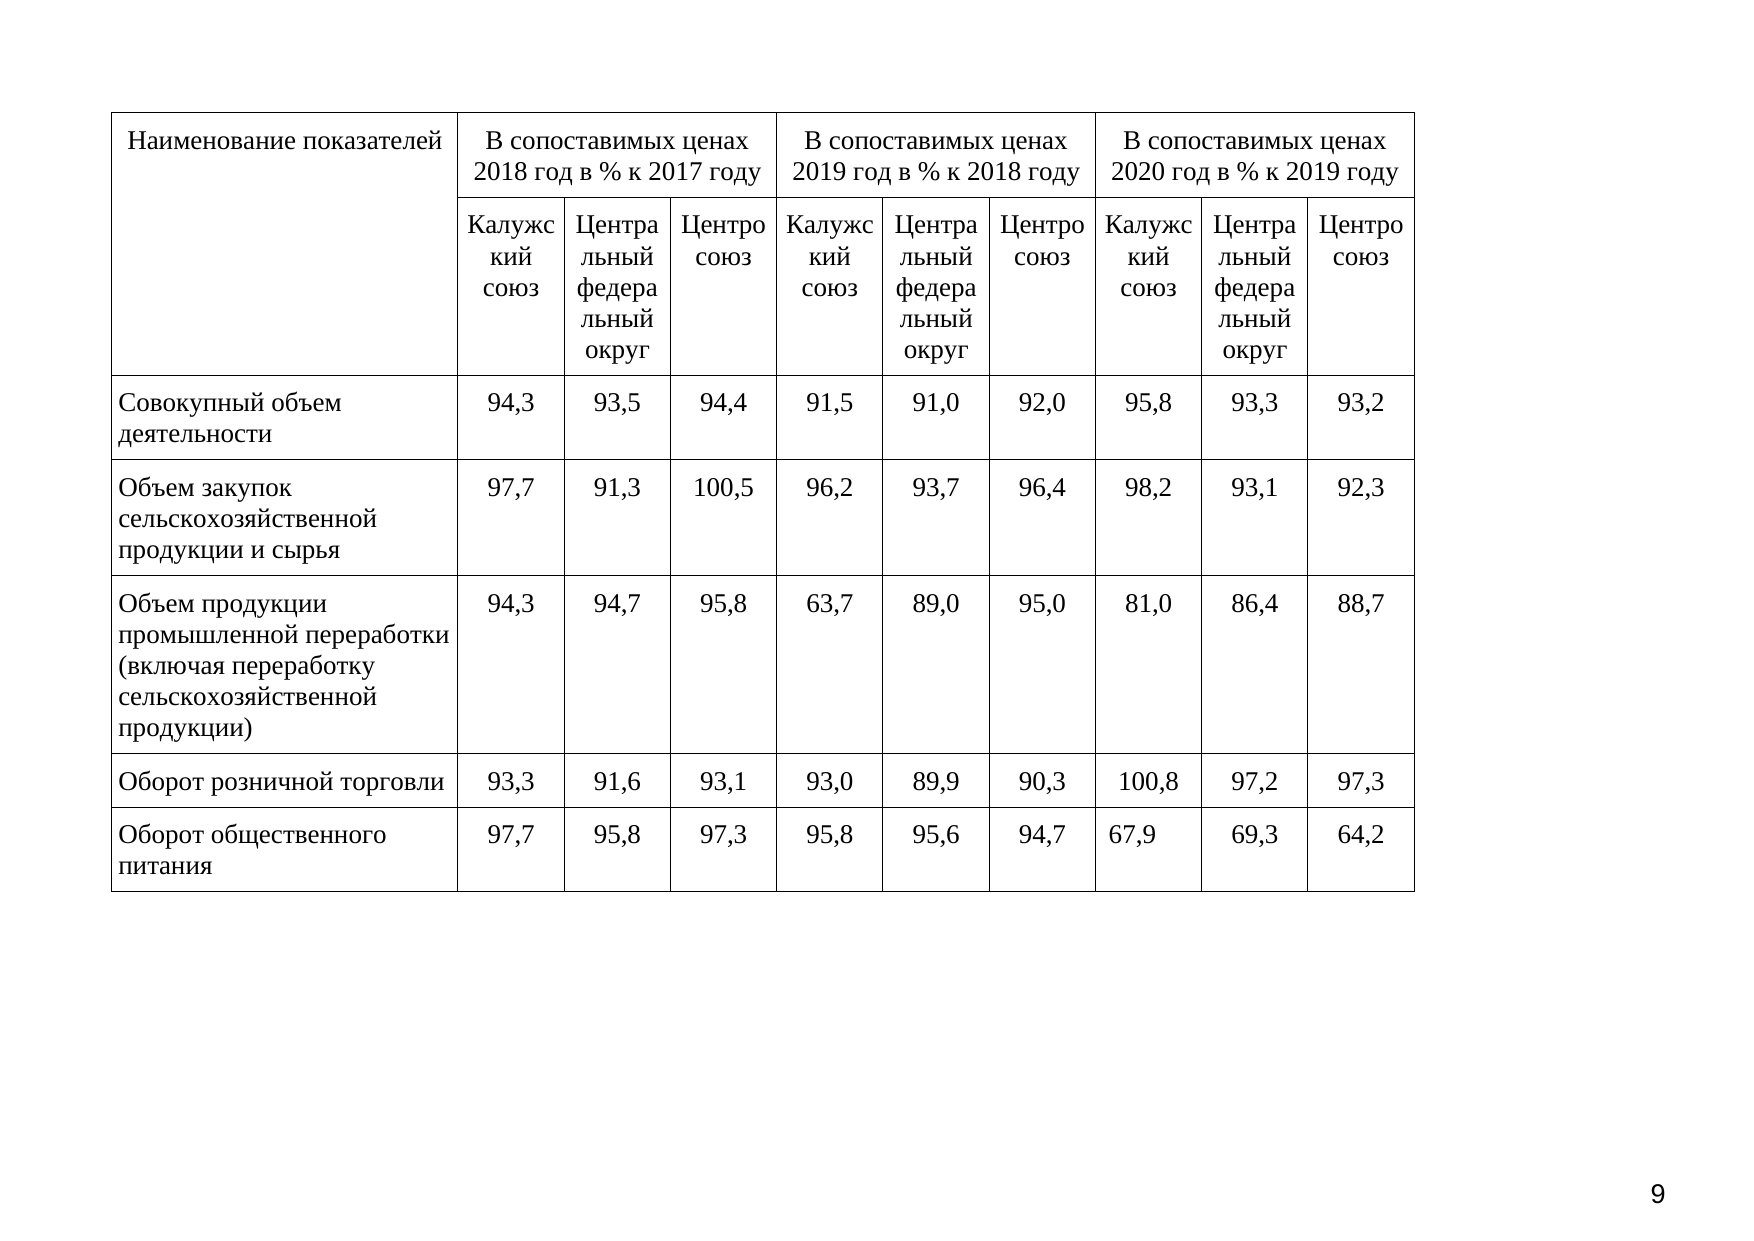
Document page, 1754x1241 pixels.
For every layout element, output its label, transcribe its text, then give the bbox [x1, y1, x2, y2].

table_cell 88,7 [1308, 576, 1414, 753]
table_cell 94,4 [671, 376, 776, 459]
table_cell Центральный федеральный округ [565, 198, 670, 375]
table_cell 93,3 [1202, 376, 1307, 459]
table_cell Центросоюз [990, 198, 1095, 375]
table_cell Объем закупок сельскохозяйственной продукции и сырья [112, 460, 457, 575]
table_cell 93,7 [883, 460, 989, 575]
table_cell Калужский союз [1096, 198, 1201, 375]
table_cell 94,3 [458, 376, 564, 459]
table_cell 97,7 [458, 808, 564, 891]
table_cell Центросоюз [1308, 198, 1414, 375]
table_cell 93,5 [565, 376, 670, 459]
table_cell 91,0 [883, 376, 989, 459]
table_cell 96,4 [990, 460, 1095, 575]
table_cell 94,7 [565, 576, 670, 753]
table_cell 91,3 [565, 460, 670, 575]
table_cell 93,1 [671, 754, 776, 807]
table_cell 92,3 [1308, 460, 1414, 575]
table_cell Центральный федеральный округ [883, 198, 989, 375]
table_cell 86,4 [1202, 576, 1307, 753]
table_header Наименование показателей [112, 113, 457, 375]
table_cell 64,2 [1308, 808, 1414, 891]
table_cell Центральный федеральный округ [1202, 198, 1307, 375]
table_cell 96,2 [777, 460, 882, 575]
table_header В сопоставимых ценах 2018 год в % к 2017 году [458, 113, 776, 197]
table_cell 100,8 [1096, 754, 1201, 807]
table_cell 94,3 [458, 576, 564, 753]
table_cell 89,9 [883, 754, 989, 807]
table_header В сопоставимых ценах 2020 год в % к 2019 году [1096, 113, 1414, 197]
table_cell 93,2 [1308, 376, 1414, 459]
table_cell 95,0 [990, 576, 1095, 753]
table_cell Оборот розничной торговли [112, 754, 457, 807]
table_cell 95,8 [565, 808, 670, 891]
table_cell 89,0 [883, 576, 989, 753]
table_cell 63,7 [777, 576, 882, 753]
table_cell 97,3 [1308, 754, 1414, 807]
table_cell Центросоюз [671, 198, 776, 375]
table_cell 97,7 [458, 460, 564, 575]
table_cell 95,8 [777, 808, 882, 891]
table_cell 93,1 [1202, 460, 1307, 575]
table_cell Оборот общественного питания [112, 808, 457, 891]
table_cell Объем продукции промышленной переработки (включая переработку сельскохозяйственной продукции) [112, 576, 457, 753]
table_cell Совокупный объем деятельности [112, 376, 457, 459]
table_cell 97,3 [671, 808, 776, 891]
table_cell 91,5 [777, 376, 882, 459]
table_cell 95,8 [671, 576, 776, 753]
table_cell 100,5 [671, 460, 776, 575]
table_cell 95,8 [1096, 376, 1201, 459]
table_cell 97,2 [1202, 754, 1307, 807]
table_cell 93,3 [458, 754, 564, 807]
table_cell 92,0 [990, 376, 1095, 459]
table_cell 98,2 [1096, 460, 1201, 575]
table_cell 93,0 [777, 754, 882, 807]
table_cell 69,3 [1202, 808, 1307, 891]
table_cell 94,7 [990, 808, 1095, 891]
table_cell 95,6 [883, 808, 989, 891]
table_cell 81,0 [1096, 576, 1201, 753]
table_cell 90,3 [990, 754, 1095, 807]
table_cell 67,9 [1096, 808, 1201, 891]
table_header В сопоставимых ценах 2019 год в % к 2018 году [777, 113, 1095, 197]
table_cell Калужский союз [458, 198, 564, 375]
table_cell Калужский союз [777, 198, 882, 375]
table_cell 91,6 [565, 754, 670, 807]
